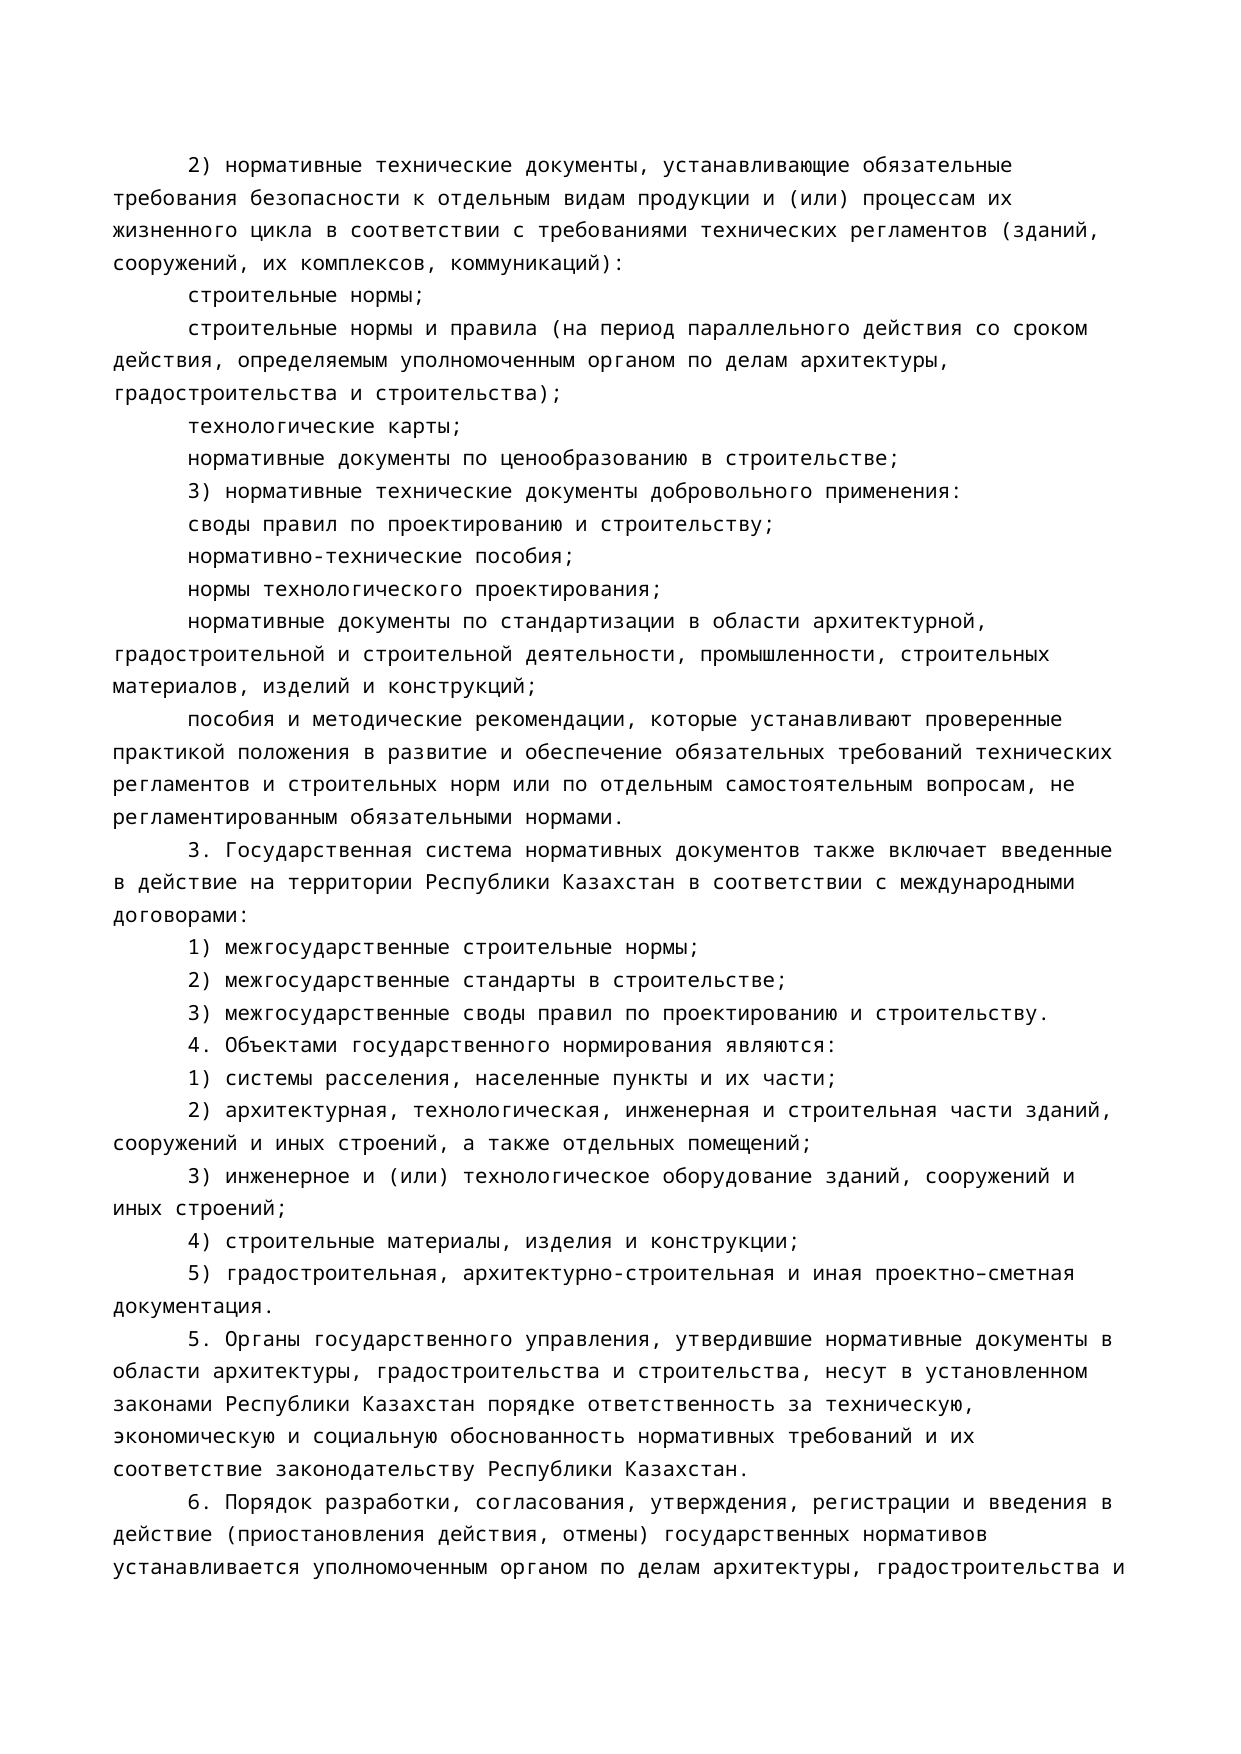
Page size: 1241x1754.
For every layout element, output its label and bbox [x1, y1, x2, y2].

text [112, 150, 1128, 1580]
